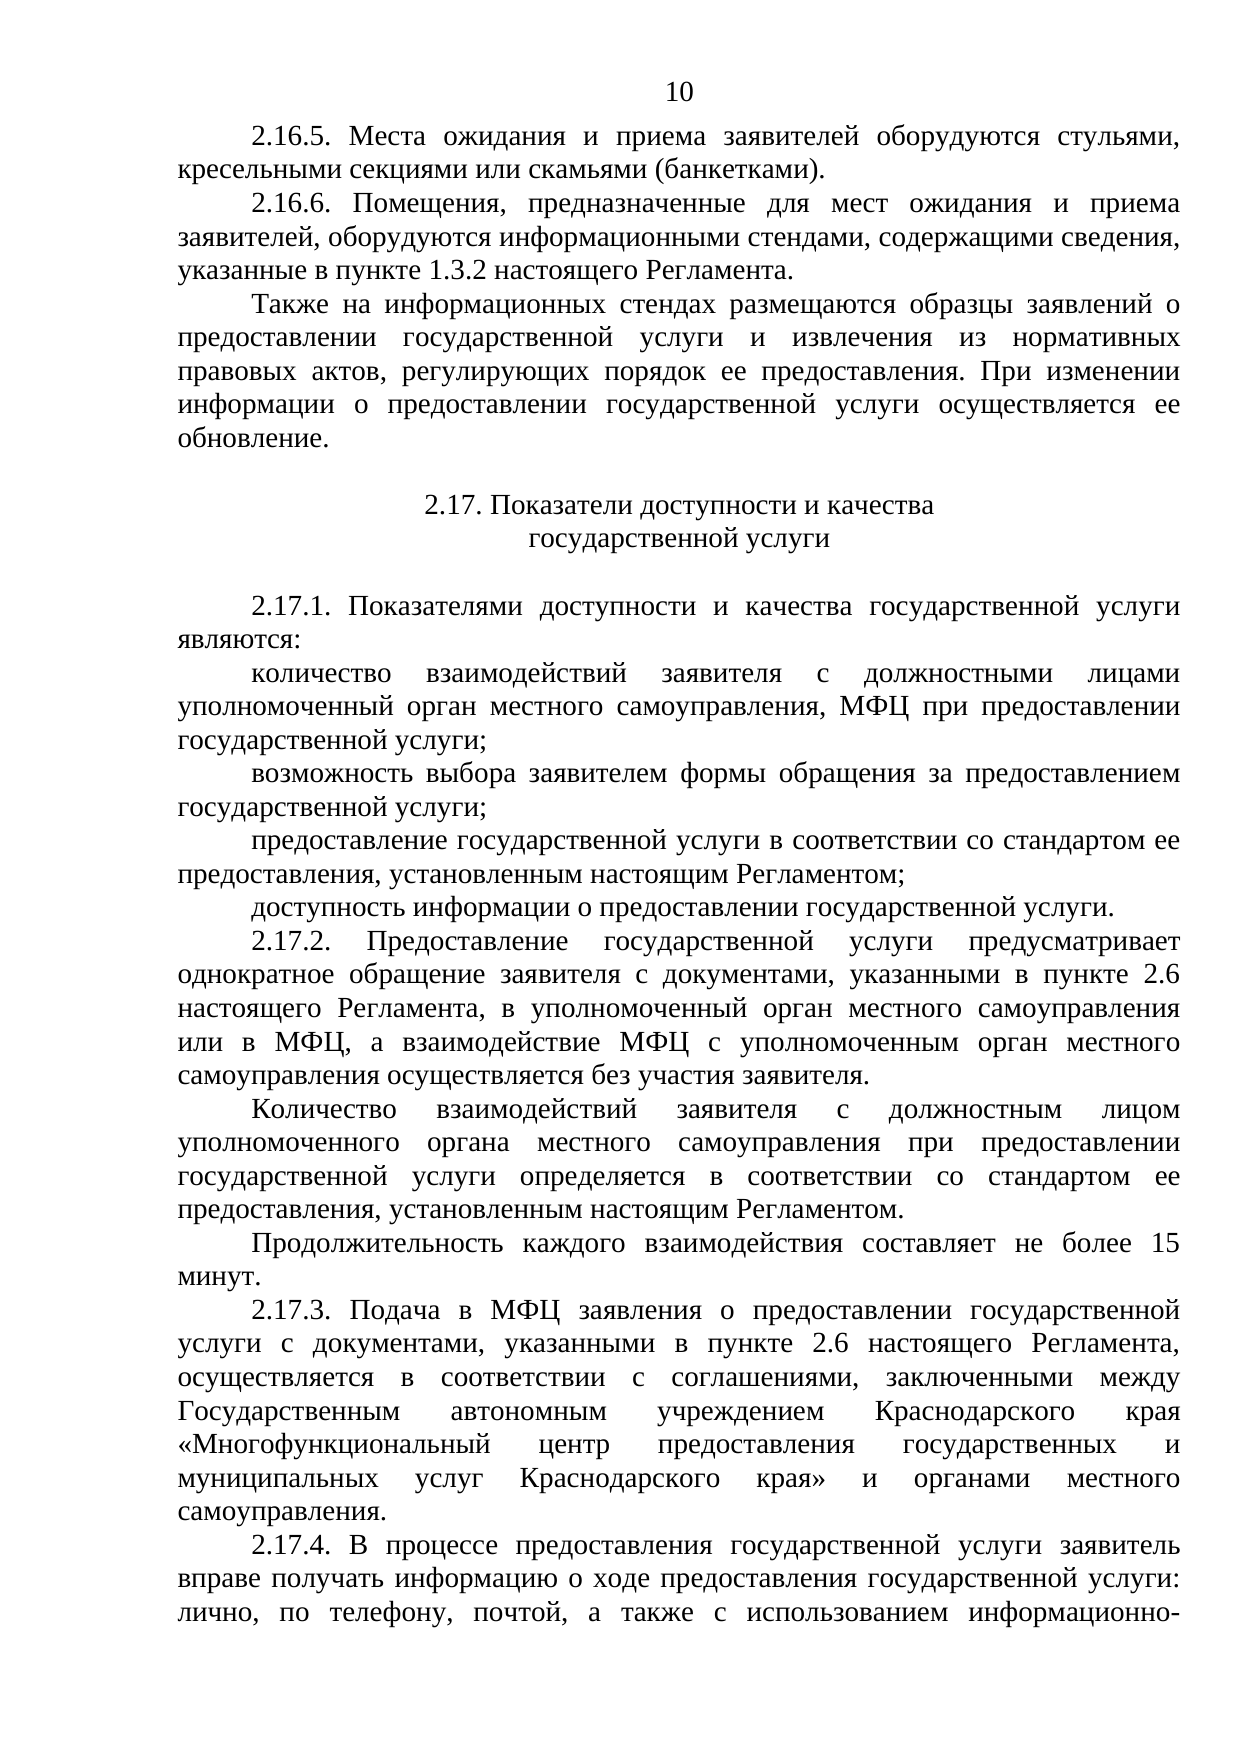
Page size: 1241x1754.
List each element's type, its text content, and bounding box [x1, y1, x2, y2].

text 2.16.5. Места ожидания и приема заявителей оборудуются стульями, кресельными секциями или скамьями (банкетками). [177, 118, 1181, 185]
text 2.17. Показатели доступности и качества [177, 487, 1181, 521]
list 2.17.3. Подача в МФЦ заявления о предоставлении государственной услуги с документами, указанными в пункте 2.6 настоящего Регламента, осуществляется в соответствии с соглашениями, заключенными между Государственным автономным учреждением Краснодарского края «Многофункциональный центр предоставления государственных и муниципальных услуг Краснодарского края» и органами местного самоуправления. [177, 1292, 1181, 1527]
text государственной услуги [177, 521, 1181, 554]
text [177, 1527, 1181, 1627]
list 2.17.2. Предоставление государственной услуги предусматривает однократное обращение заявителя с документами, указанными в пункте 2.6 настоящего Регламента, в уполномоченный орган местного самоуправления или в МФЦ, а взаимодействие МФЦ с уполномоченным орган местного самоуправления осуществляется без участия заявителя. [177, 923, 1181, 1091]
text количество взаимодействий заявителя с должностными лицами уполномоченный орган местного самоуправления, МФЦ при предоставлении государственной услуги; [177, 655, 1181, 755]
text 2.17.1. Показателями доступности и качества государственной услуги являются: [177, 588, 1181, 655]
text доступность информации о предоставлении государственной услуги. [177, 889, 1181, 923]
text Также на информационных стендах размещаются образцы заявлений о предоставлении государственной услуги и извлечения из нормативных правовых актов, регулирующих порядок ее предоставления. При изменении информации о предоставлении государственной услуги осуществляется ее обновление. [177, 286, 1181, 453]
text предоставление государственной услуги в соответствии со стандартом ее предоставления, установленным настоящим Регламентом; [177, 822, 1181, 889]
text возможность выбора заявителем формы обращения за предоставлением государственной услуги; [177, 755, 1181, 822]
list Количество взаимодействий заявителя с должностным лицом уполномоченного органа местного самоуправления при предоставлении государственной услуги определяется в соответствии со стандартом ее предоставления, установленным настоящим Регламентом. [177, 1091, 1181, 1225]
text 2.16.6. Помещения, предназначенные для мест ожидания и приема заявителей, оборудуются информационными стендами, содержащими сведения, указанные в пункте 1.3.2 настоящего Регламента. [177, 185, 1181, 286]
list Продолжительность каждого взаимодействия составляет не более 15 минут. [177, 1225, 1181, 1292]
